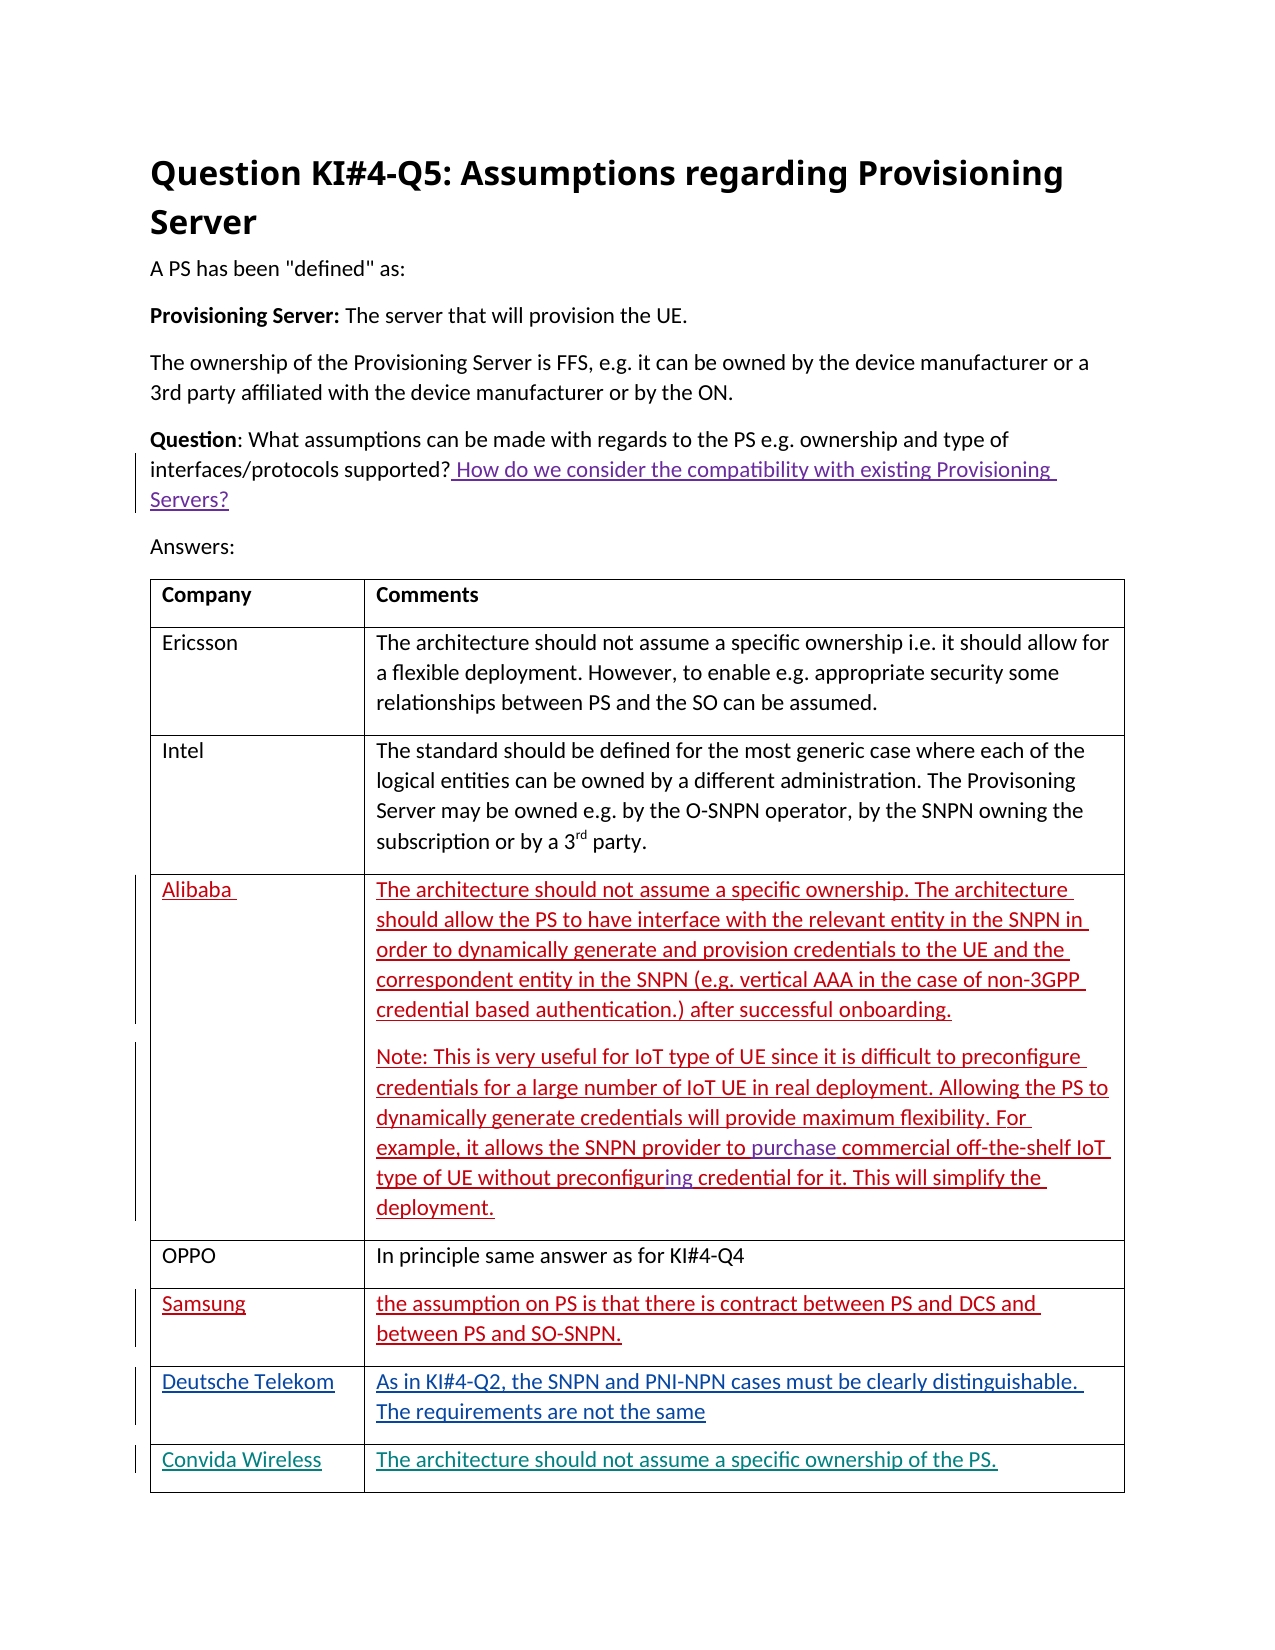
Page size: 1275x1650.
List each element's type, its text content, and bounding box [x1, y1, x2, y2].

table_cell In principle same answer as for KI#4-Q4 [365, 1241, 1124, 1288]
text A PS has been "defined" as: [150, 254, 1125, 282]
table_cell OPPO [151, 1241, 364, 1288]
table_cell The architecture should not assume a specific ownership i.e. it should allow for a flexible deployment. However, to enable e.g. appropriate security some relationships between PS and the SO can be assumed. [365, 628, 1124, 735]
table_header Comments [365, 580, 1124, 627]
table_cell Ericsson [151, 628, 364, 735]
table_header Company [151, 580, 364, 627]
table_cell [151, 875, 364, 1240]
table_cell [365, 1445, 1124, 1492]
table_cell [151, 1445, 364, 1492]
table_cell [365, 1289, 1124, 1366]
table_cell [151, 1289, 364, 1366]
table_cell [151, 1367, 364, 1444]
text The ownership of the Provisioning Server is FFS, e.g. it can be owned by the device manufacturer or a 3rd party affiliated with the device manufacturer or by the ON. [150, 348, 1125, 406]
table_cell [365, 875, 1124, 1240]
table_cell [365, 1367, 1124, 1444]
text Question: What assumptions can be made with regards to the PS e.g. ownership and type of interfaces/protocols supported? [150, 425, 1125, 513]
table_cell The standard should be defined for the most generic case where each of the logical entities can be owned by a different administration. The Provisoning Server may be owned e.g. by the O-SNPN operator, by the SNPN owning the subscription or by a 3rd party. [365, 736, 1124, 874]
table_cell Intel [151, 736, 364, 874]
subtitle Question KI#4-Q5: Assumptions regarding Provisioning Server [150, 150, 1125, 244]
text Answers: [150, 532, 1125, 560]
text Provisioning Server: The server that will provision the UE. [150, 301, 1125, 329]
